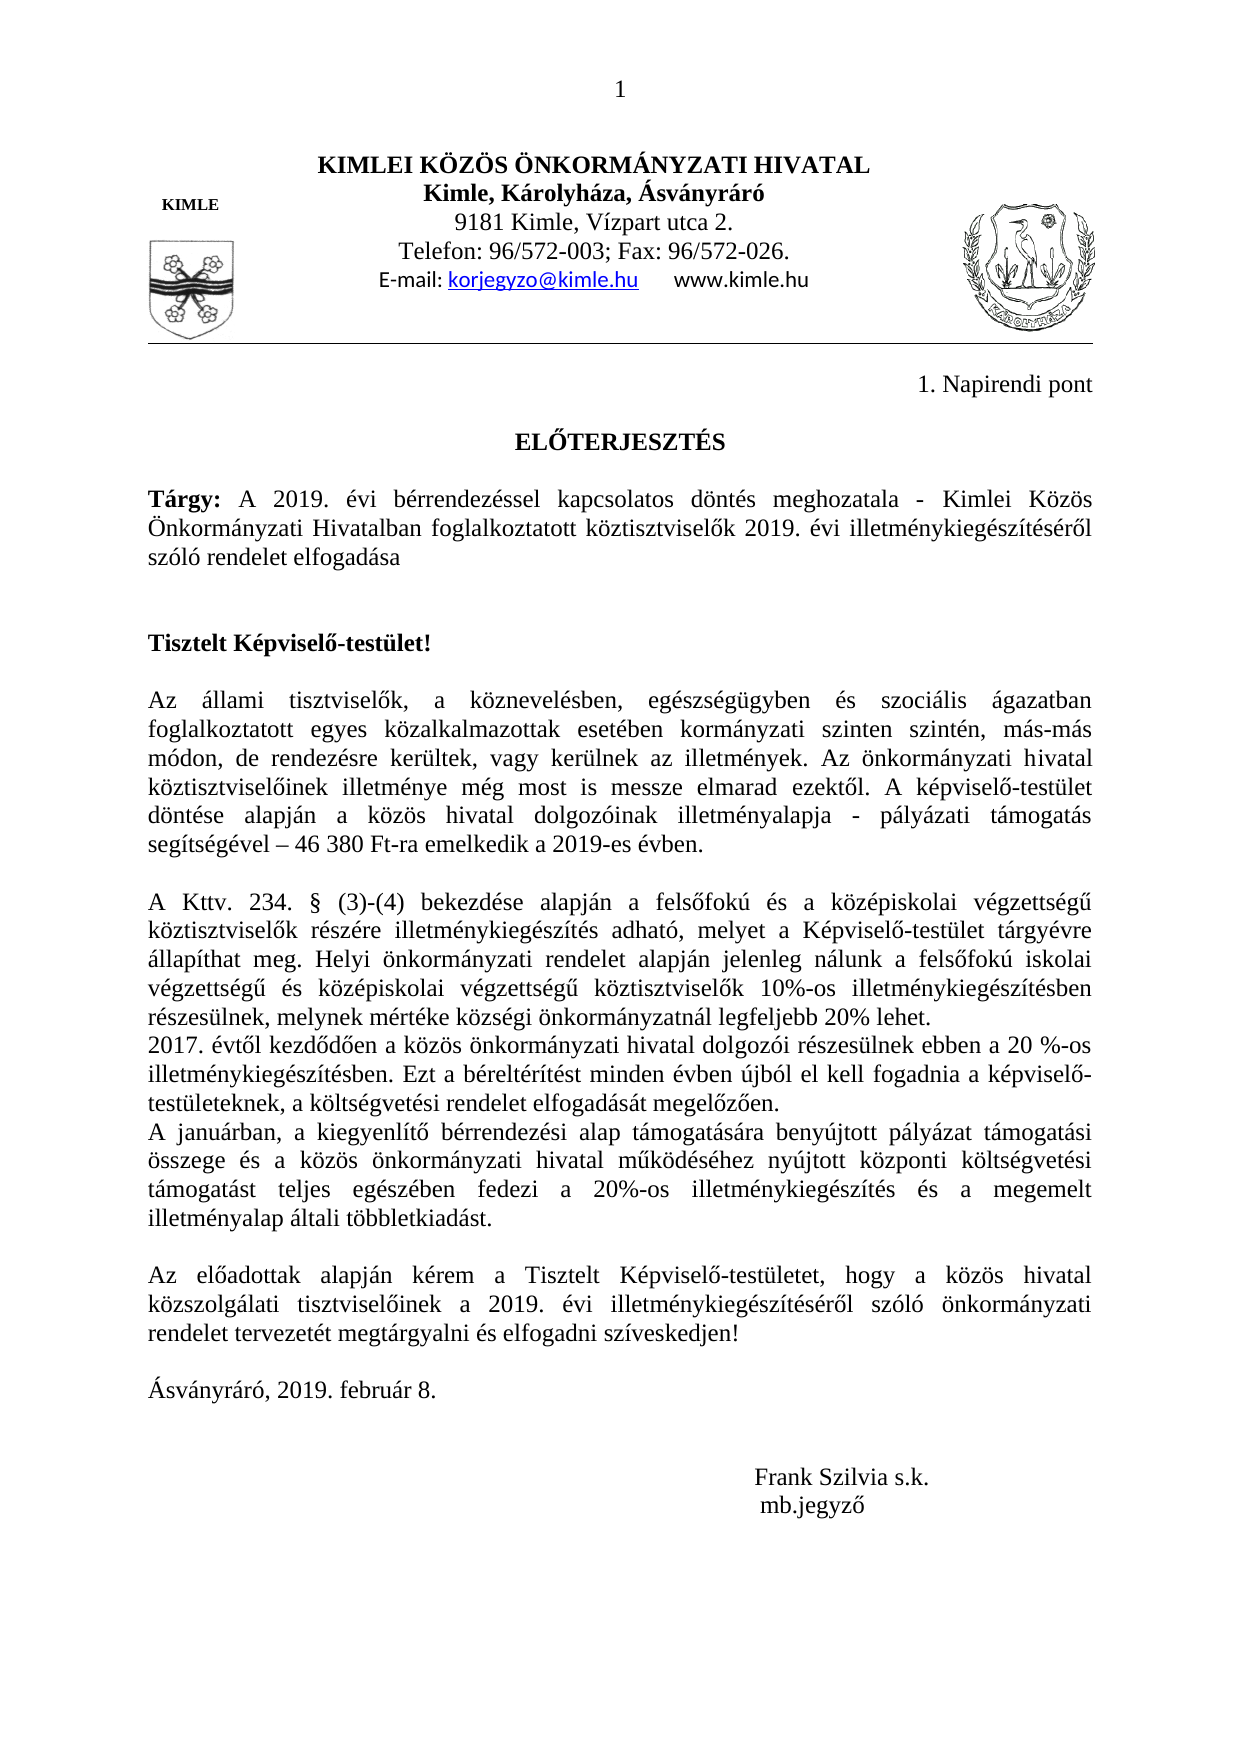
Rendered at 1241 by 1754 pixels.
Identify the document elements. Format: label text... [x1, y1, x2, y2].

text KIMLE [148, 195, 278, 214]
picture [960, 204, 1095, 334]
text Az állami tisztviselők, a köznevelésben, egészségügyben és szociális ágazatban foglalkoztatott egyes közalkalmazottak esetében kormányzati szinten szintén, más-más módon, de rendezésre kerültek, vagy kerülnek az illetmények. Az önkormányzati hivatal köztisztviselőinek illetménye még most is messze elmarad ezektől. A képviselő-testület döntése alapján a közös hivatal dolgozóinak illetményalapja - pályázati támogatás segítségével – 46 380 Ft-ra emelkedik a 2019-es évben. [148, 686, 1093, 858]
picture [147, 238, 235, 342]
text 1. Napirendi pont [148, 369, 1093, 398]
text KIMLE [910, 195, 1093, 214]
text mb.jegyző [148, 1491, 1093, 1519]
text Frank Szilvia s.k. [148, 1462, 1093, 1491]
text A januárban, a kiegyenlítő bérrendezési alap támogatására benyújtott pályázat támogatási összege és a közös önkormányzati hivatal működéséhez nyújtott központi költségvetési támogatást teljes egészében fedezi a 20%-os illetménykiegészítés és a megemelt illetményalap általi többletkiadást. [148, 1117, 1093, 1232]
text Tárgy: A 2019. évi bérrendezéssel kapcsolatos döntés meghozatala - Kimlei Közös Önkormányzati Hivatalban foglalkoztatott köztisztviselők 2019. évi illetménykiegészítéséről szóló rendelet elfogadása [148, 484, 1093, 571]
text A Kttv. 234. § (3)-(4) bekezdése alapján a felsőfokú és a középiskolai végzettségű köztisztviselők részére illetménykiegészítés adható, melyet a Képviselő-testület tárgyévre állapíthat meg. Helyi önkormányzati rendelet alapján jelenleg nálunk a felsőfokú iskolai végzettségű és középiskolai végzettségű köztisztviselők 10%-os illetménykiegészítésben részesülnek, melynek mértéke községi önkormányzatnál legfeljebb 20% lehet. [148, 887, 1093, 1031]
text 2017. évtől kezdődően a közös önkormányzati hivatal dolgozói részesülnek ebben a 20 %-os illetménykiegészítésben. Ezt a béreltérítést minden évben újból el kell fogadnia a képviselő-testületeknek, a költségvetési rendelet elfogadását megelőzően. [148, 1031, 1093, 1117]
text Ásványráró, 2019. február 8. [148, 1376, 1093, 1404]
text Tisztelt Képviselő-testület! [148, 628, 1093, 657]
text Az előadottak alapján kérem a Tisztelt Képviselő-testületet, hogy a közös hivatal közszolgálati tisztviselőinek a 2019. évi illetménykiegészítéséről szóló önkormányzati rendelet tervezetét megtárgyalni és elfogadni szíveskedjen! [148, 1261, 1093, 1347]
text ELŐTERJESZTÉS [148, 427, 1093, 456]
